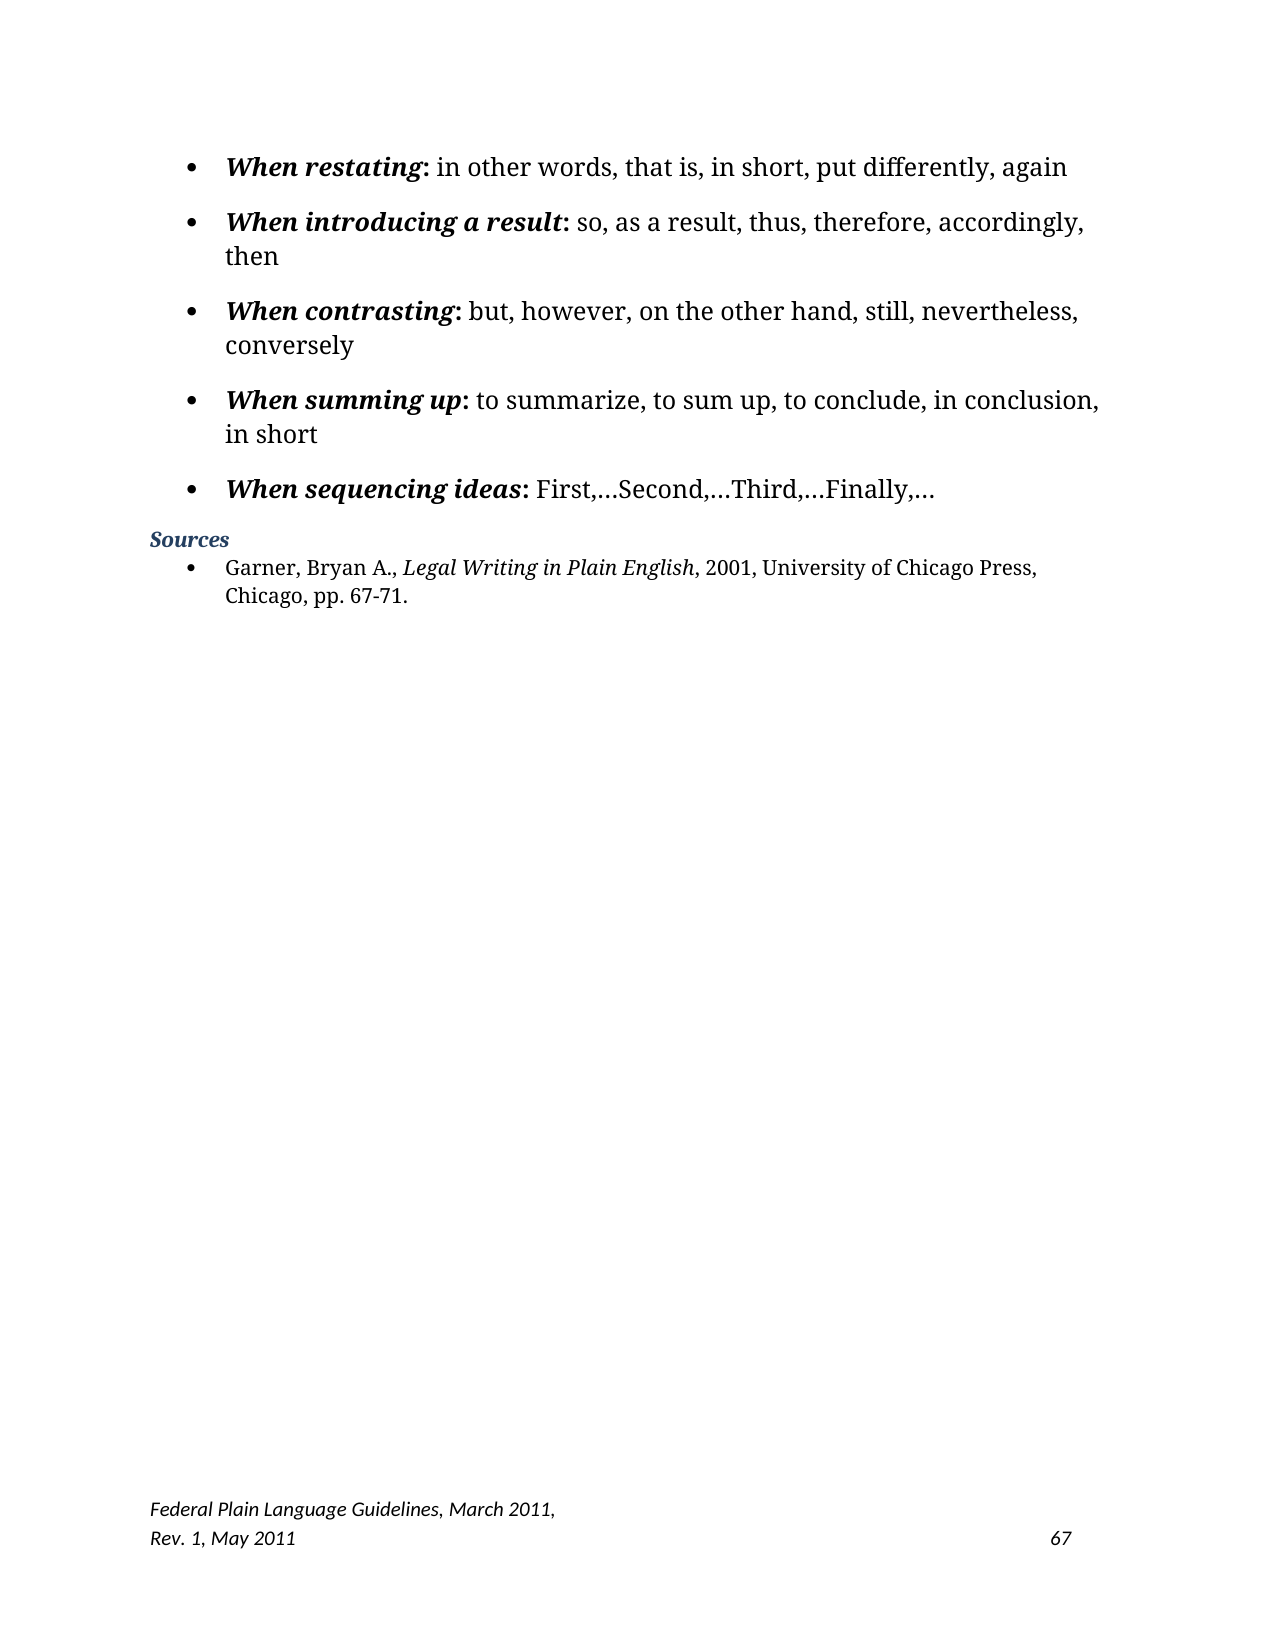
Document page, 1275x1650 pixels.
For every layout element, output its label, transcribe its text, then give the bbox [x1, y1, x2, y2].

text Garner, Bryan A., Legal Writing in Plain English, 2001, University of Chicago Press, Chicago, pp. 67-71. [187, 553, 1125, 610]
list When sequencing ideas: First,…Second,…Third,…Finally,… [187, 472, 1125, 506]
list When contrasting: but, however, on the other hand, still, nevertheless, conversely [187, 294, 1125, 362]
list When restating: in other words, that is, in short, put differently, again [187, 150, 1125, 184]
list When summing up: to summarize, to sum up, to conclude, in conclusion, in short [187, 383, 1125, 451]
subtitle Sources [150, 527, 1125, 553]
list When introducing a result: so, as a result, thus, therefore, accordingly, then [187, 205, 1125, 273]
